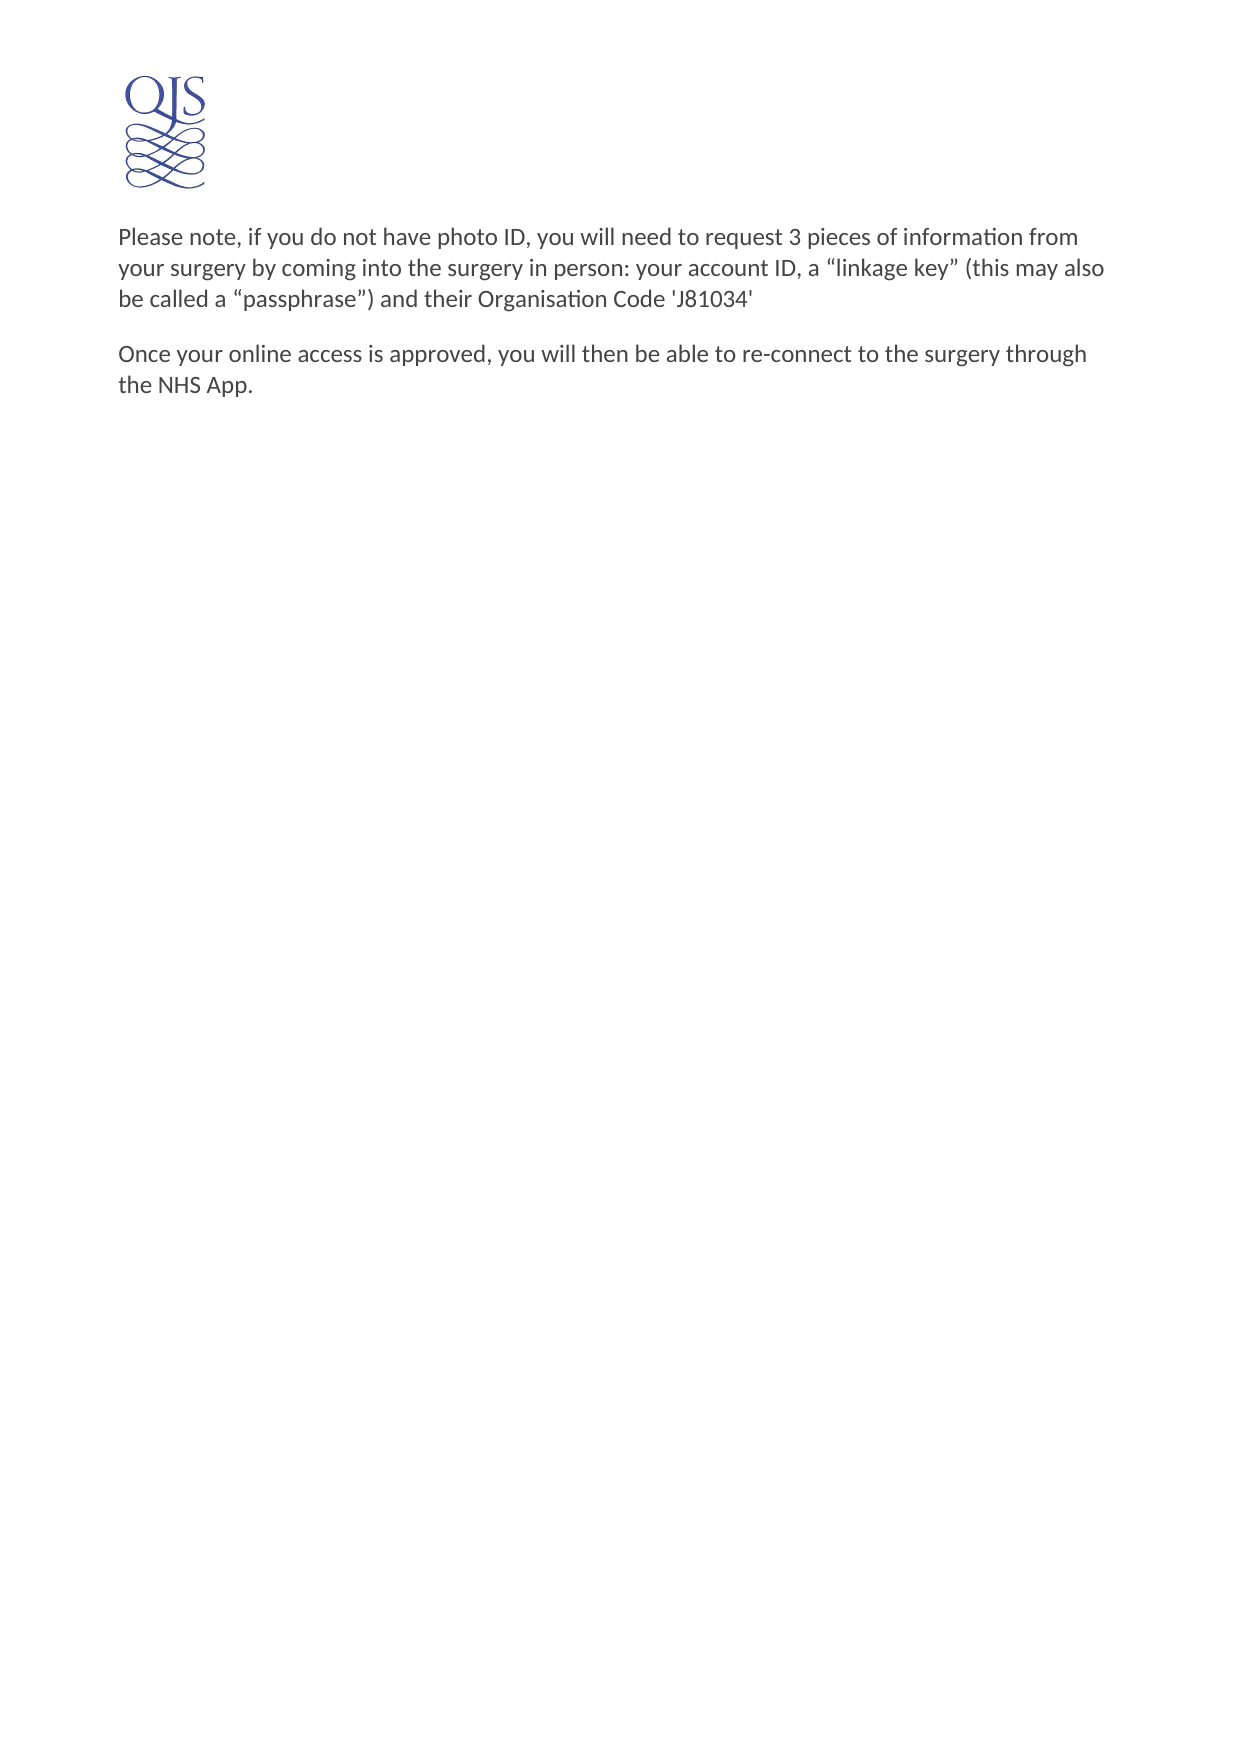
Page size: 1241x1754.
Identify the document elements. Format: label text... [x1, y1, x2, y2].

text Once your online access is approved, you will then be able to re-connect to the surgery through the NHS App. [118, 337, 1122, 400]
picture [118, 73, 211, 192]
text Please note, if you do not have photo ID, you will need to request 3 pieces of information from your surgery by coming into the surgery in person: your account ID, a “linkage key” (this may also be called a “passphrase”) and their Organisation Code 'J81034' [118, 220, 1122, 314]
